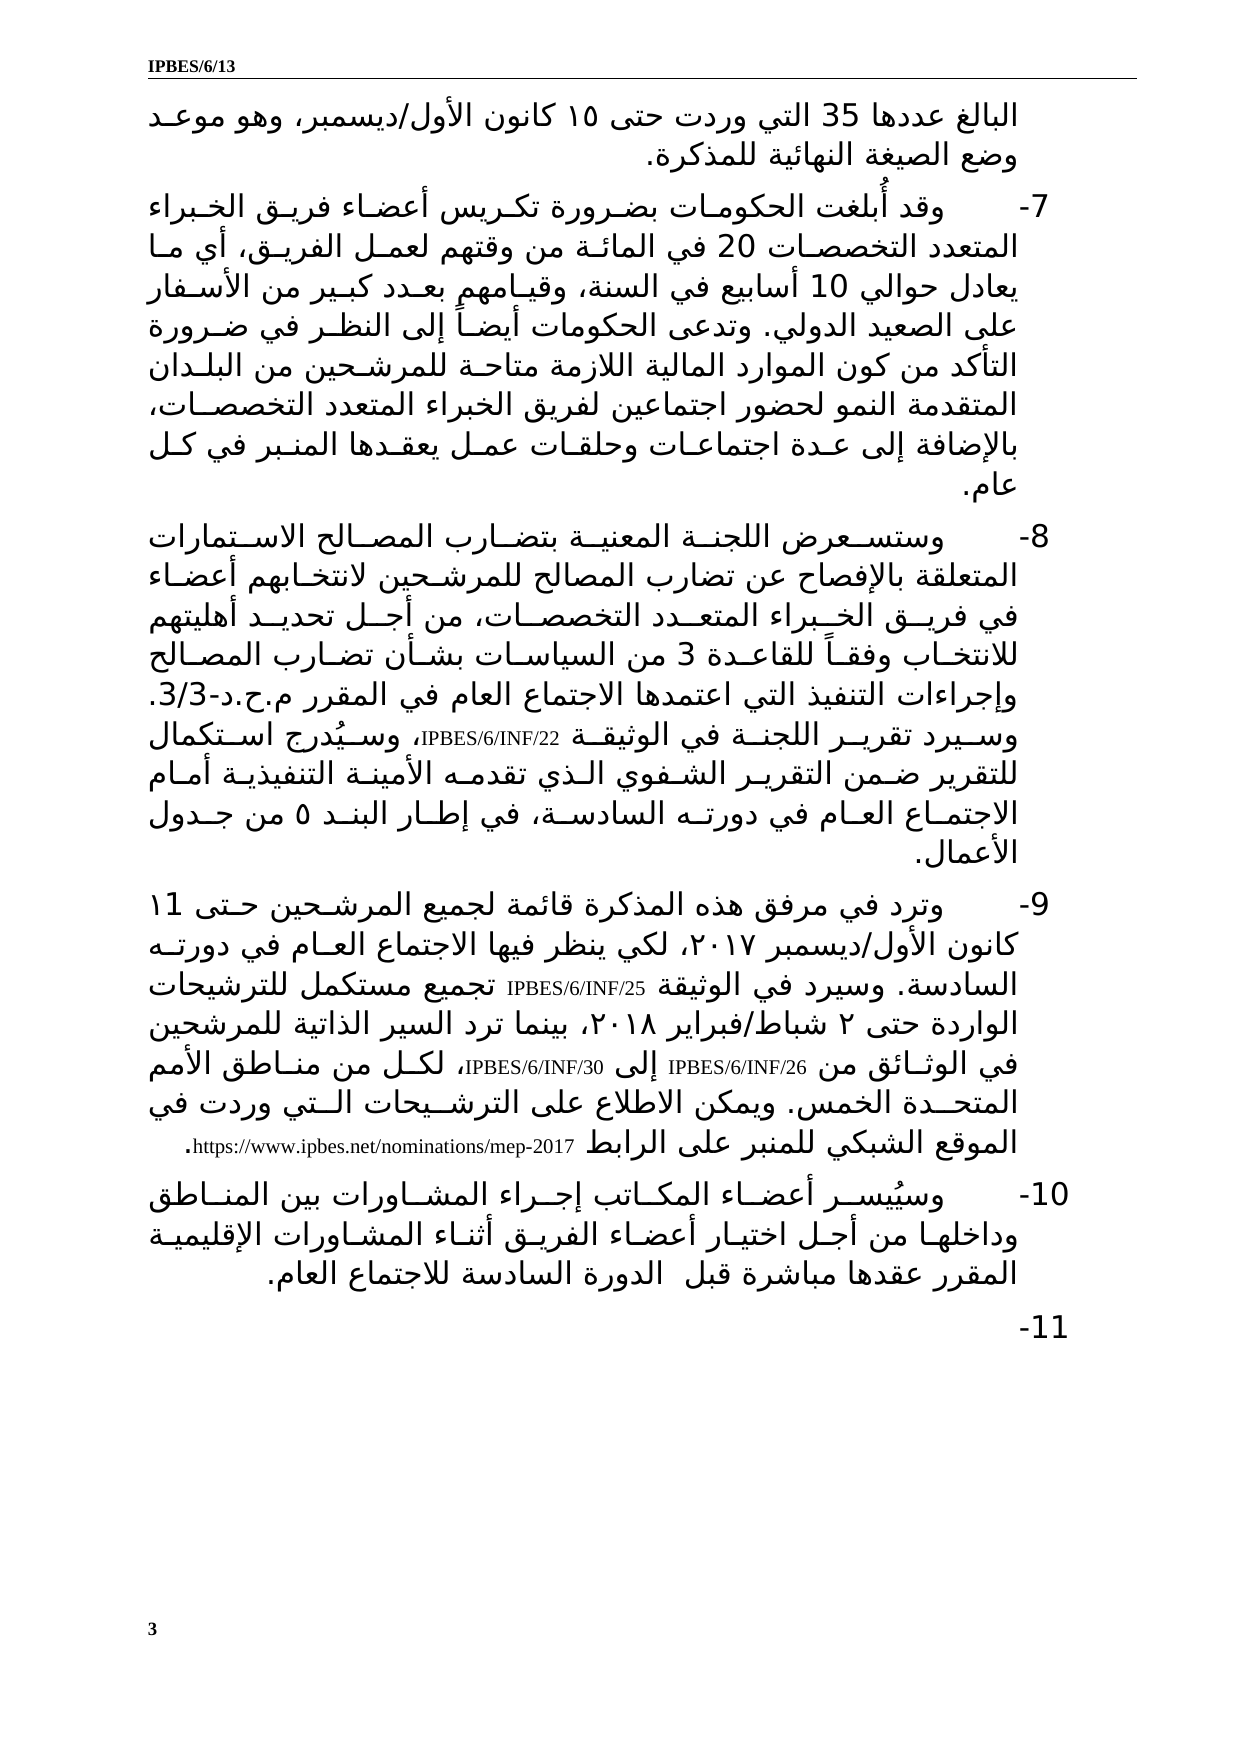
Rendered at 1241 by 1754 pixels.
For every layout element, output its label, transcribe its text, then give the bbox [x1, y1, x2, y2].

list وستسعرض اللجنة المعنية بتضارب المصالح الاستمارات المتعلقة بالإفصاح عن تضارب المصالح للمرشحين لانتخابهم أعضاء في فريق الخبراء المتعدد التخصصات، من أجل تحديد أهليتهم للانتخاب وفقاً للقاعدة 3 من السياسات بشأن تضارب المصالح وإجراءات التنفيذ التي اعتمدها الاجتماع العام في المقرر م.ح.د-3/3. وسيرد تقرير اللجنة في الوثيقة IPBES/6/INF/22، وسيُدرج استكمال للتقرير ضمن التقرير الشفوي الذي تقدمه الأمينة التنفيذية أمام الاجتماع العام في دورته السادسة، في إطار البند ٥ من جدول الأعمال. [148, 515, 1019, 872]
list وقد أُبلغت الحكومات بضرورة تكريس أعضاء فريق الخبراء المتعدد التخصصات 20 في المائة من وقتهم لعمل الفريق، أي ما يعادل حوالي 10 أسابيع في السنة، وقيامهم بعدد كبير من الأسفار على الصعيد الدولي. وتدعى الحكومات أيضاً إلى النظر في ضرورة التأكد من كون الموارد المالية اللازمة متاحة للمرشحين من البلدان المتقدمة النمو لحضور اجتماعين لفريق الخبراء المتعدد التخصصات، بالإضافة إلى عدة اجتماعات وحلقات عمل يعقدها المنبر في كل عام. [148, 186, 1019, 503]
list وترد في مرفق هذه المذكرة قائمة لجميع المرشحين حتى ١1 كانون الأول/ديسمبر ٢٠١٧، لكي ينظر فيها الاجتماع العام في دورته السادسة. وسيرد في الوثيقة IPBES/6/INF/25 تجميع مستكمل للترشيحات الواردة حتى ٢ شباط/فبراير ٢٠١٨، بينما ترد السير الذاتية للمرشحين في الوثائق من IPBES/6/INF/26 إلى IPBES/6/INF/30، لكل من مناطق الأمم المتحدة الخمس. ويمكن الاطلاع على الترشيحات التي وردت في الموقع الشبكي للمنبر على الرابط https://www.ipbes.net/nominations/mep-2017. [148, 884, 1019, 1161]
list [148, 94, 1019, 174]
list وسيُيسر أعضاء المكاتب إجراء المشاورات بين المناطق وداخلها من أجل اختيار أعضاء الفريق أثناء المشاورات الإقليمية المقرر عقدها مباشرة قبل الدورة السادسة للاجتماع العام. [148, 1174, 1019, 1292]
